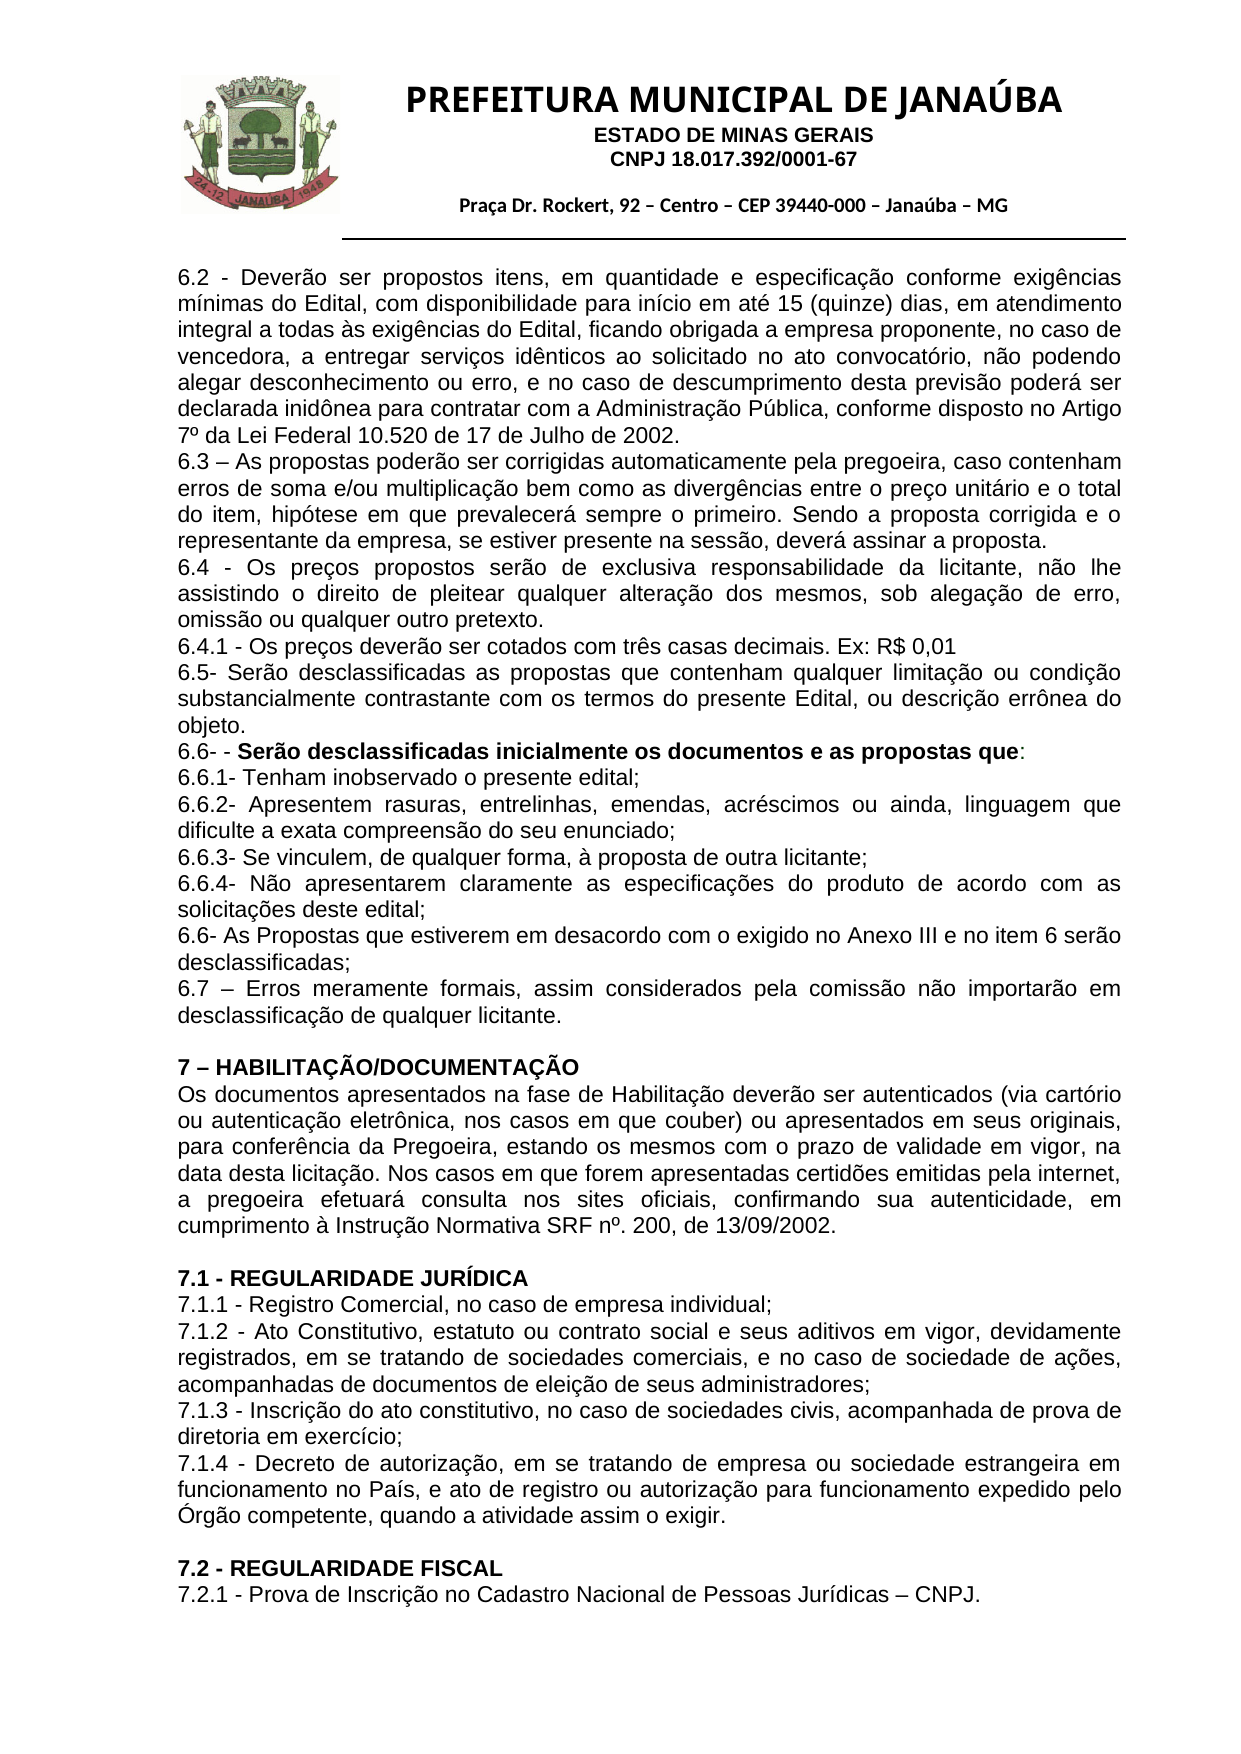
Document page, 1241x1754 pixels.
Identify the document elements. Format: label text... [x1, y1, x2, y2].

text 7.1 - REGULARIDADE JURÍDICA [177, 1265, 1122, 1291]
text 6.2 - Deverão ser propostos itens, em quantidade e especificação conforme exigências mínimas do Edital, com disponibilidade para início em até 15 (quinze) dias, em atendimento integral a todas às exigências do Edital, ficando obrigada a empresa proponente, no caso de vencedora, a entregar serviços idênticos ao solicitado no ato convocatório, não podendo alegar desconhecimento ou erro, e no caso de descumprimento desta previsão poderá ser declarada inidônea para contratar com a Administração Pública, conforme disposto no Artigo 7º da Lei Federal 10.520 de 17 de Julho de 2002. [177, 264, 1122, 448]
text 7 – HABILITAÇÃO/DOCUMENTAÇÃO [177, 1054, 1122, 1081]
text 6.6- - Serão desclassificadas inicialmente os documentos e as propostas que: [177, 738, 1122, 764]
text 6.4 - Os preços propostos serão de exclusiva responsabilidade da licitante, não lhe assistindo o direito de pleitear qualquer alteração dos mesmos, sob alegação de erro, omissão ou qualquer outro pretexto. [177, 553, 1122, 633]
text 7.2.1 - Prova de Inscrição no Cadastro Nacional de Pessoas Jurídicas – CNPJ. [177, 1581, 1122, 1608]
text 6.6.2- Apresentem rasuras, entrelinhas, emendas, acréscimos ou ainda, linguagem que dificulte a exata compreensão do seu enunciado; [177, 791, 1122, 843]
text 7.1.4 - Decreto de autorização, em se tratando de empresa ou sociedade estrangeira em funcionamento no País, e ato de registro ou autorização para funcionamento expedido pelo Órgão competente, quando a atividade assim o exigir. [177, 1449, 1122, 1529]
text 6.4.1 - Os preços deverão ser cotados com três casas decimais. Ex: R$ 0,01 [177, 633, 1122, 659]
picture [180, 75, 341, 214]
text 6.5- Serão desclassificadas as propostas que contenham qualquer limitação ou condição substancialmente contrastante com os termos do presente Edital, ou descrição errônea do objeto. [177, 659, 1122, 738]
text 6.6.4- Não apresentarem claramente as especificações do produto de acordo com as solicitações deste edital; [177, 870, 1122, 922]
text 7.2 - REGULARIDADE FISCAL [177, 1555, 1122, 1581]
text Os documentos apresentados na fase de Habilitação deverão ser autenticados (via cartório ou autenticação eletrônica, nos casos em que couber) ou apresentados em seus originais, para conferência da Pregoeira, estando os mesmos com o prazo de validade em vigor, na data desta licitação. Nos casos em que forem apresentadas certidões emitidas pela internet, a pregoeira efetuará consulta nos sites oficiais, confirmando sua autenticidade, em cumprimento à Instrução Normativa SRF nº. 200, de 13/09/2002. [177, 1081, 1122, 1239]
text 7.1.3 - Inscrição do ato constitutivo, no caso de sociedades civis, acompanhada de prova de diretoria em exercício; [177, 1397, 1122, 1449]
text 6.6- As Propostas que estiverem em desacordo com o exigido no Anexo III e no item 6 serão desclassificadas; [177, 922, 1122, 975]
text 6.7 – Erros meramente formais, assim considerados pela comissão não importarão em desclassificação de qualquer licitante. [177, 975, 1122, 1028]
text 6.6.1- Tenham inobservado o presente edital; [177, 764, 1122, 791]
text 6.6.3- Se vinculem, de qualquer forma, à proposta de outra licitante; [177, 843, 1122, 870]
text 7.1.1 - Registro Comercial, no caso de empresa individual; [177, 1291, 1122, 1318]
text 6.3 – As propostas poderão ser corrigidas automaticamente pela pregoeira, caso contenham erros de soma e/ou multiplicação bem como as divergências entre o preço unitário e o total do item, hipótese em que prevalecerá sempre o primeiro. Sendo a proposta corrigida e o representante da empresa, se estiver presente na sessão, deverá assinar a proposta. [177, 448, 1122, 553]
text 7.1.2 - Ato Constitutivo, estatuto ou contrato social e seus aditivos em vigor, devidamente registrados, em se tratando de sociedades comerciais, e no caso de sociedade de ações, acompanhadas de documentos de eleição de seus administradores; [177, 1318, 1122, 1397]
